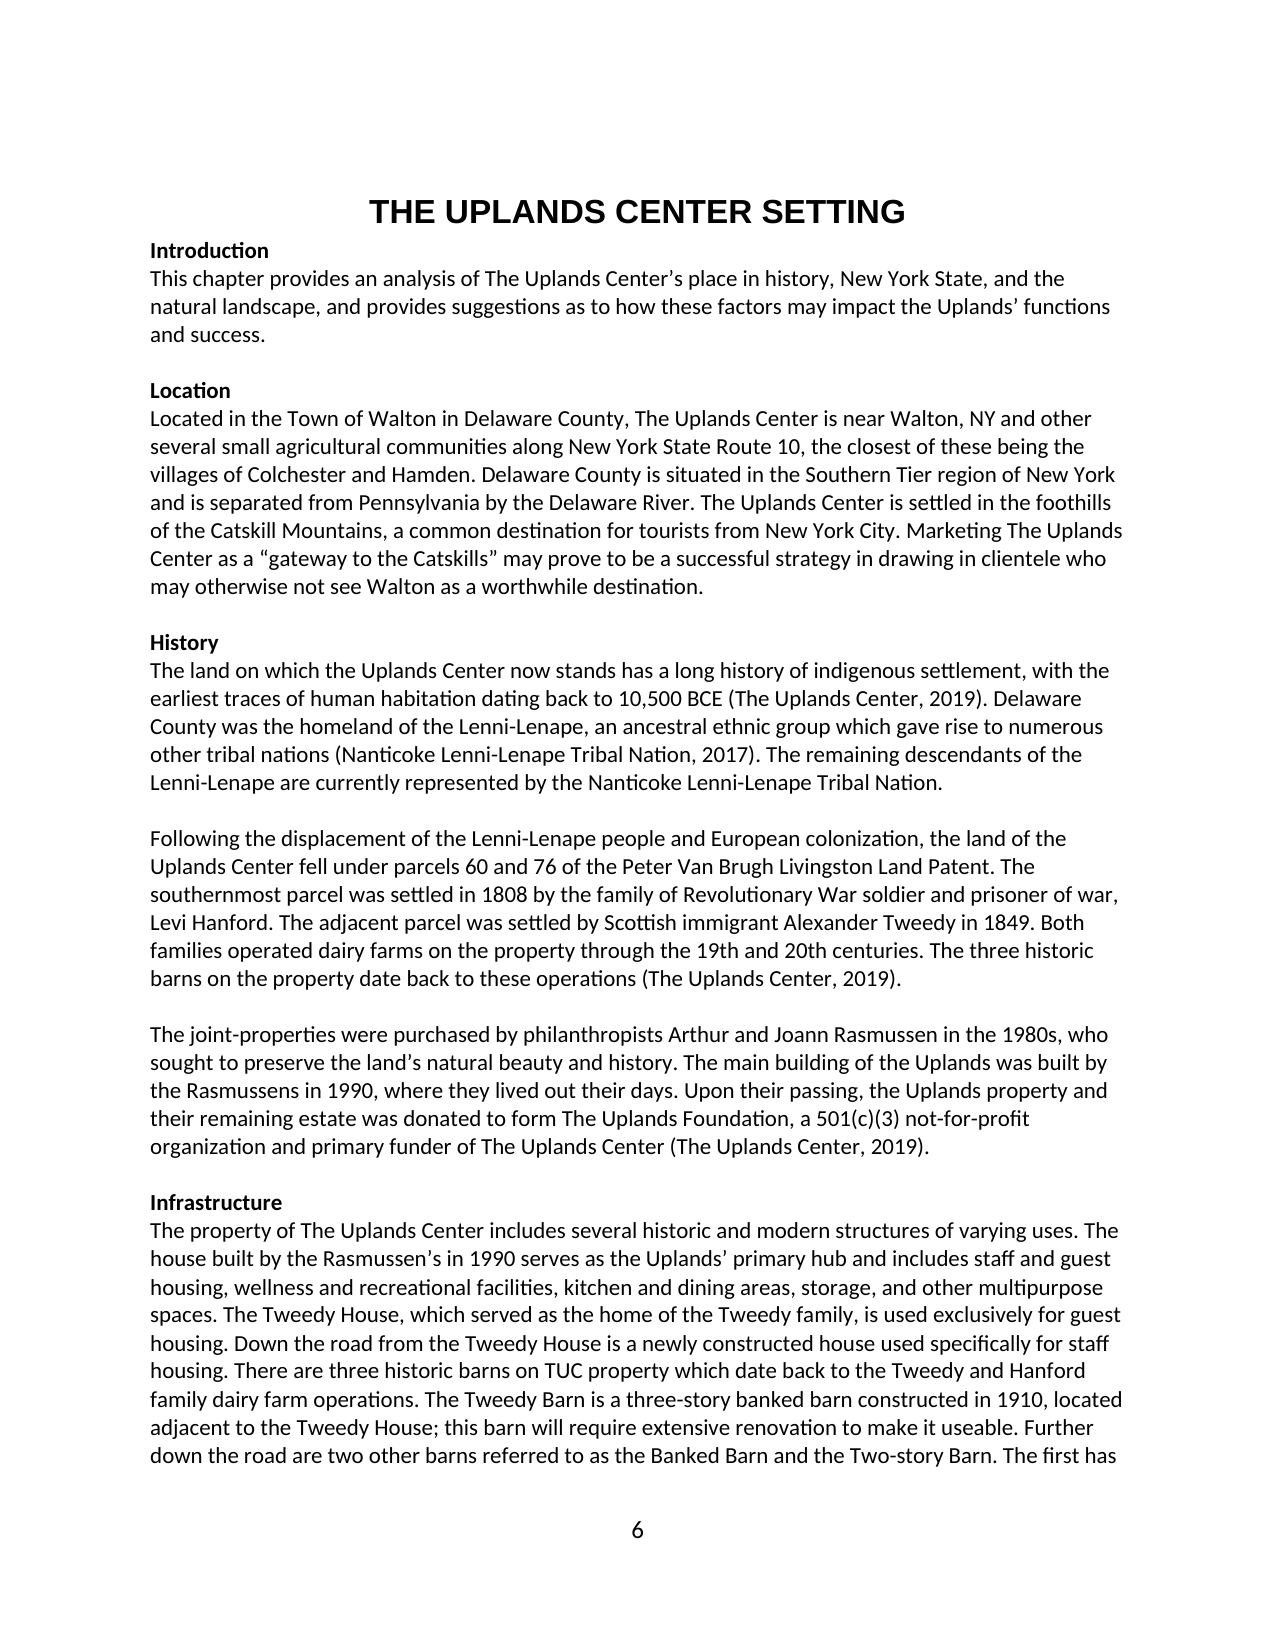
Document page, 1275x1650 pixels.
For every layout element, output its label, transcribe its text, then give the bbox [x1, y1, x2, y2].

text The land on which the Uplands Center now stands has a long history of indigenous settlement, with the earliest traces of human habitation dating back to 10,500 BCE (The Uplands Center, 2019). Delaware County was the homeland of the Lenni-Lenape, an ancestral ethnic group which gave rise to numerous other tribal nations (Nanticoke Lenni-Lenape Tribal Nation, 2017). The remaining descendants of the Lenni-Lenape are currently represented by the Nanticoke Lenni-Lenape Tribal Nation. [150, 656, 1125, 796]
text Location [150, 376, 1125, 404]
text Located in the Town of Walton in Delaware County, The Uplands Center is near Walton, NY and other several small agricultural communities along New York State Route 10, the closest of these being the villages of Colchester and Hamden. Delaware County is situated in the Southern Tier region of New York and is separated from Pennsylvania by the Delaware River. The Uplands Center is settled in the foothills of the Catskill Mountains, a common destination for tourists from New York City. Marketing The Uplands Center as a “gateway to the Catskills” may prove to be a successful strategy in drawing in clientele who may otherwise not see Walton as a worthwhile destination. [150, 404, 1125, 600]
subtitle THE UPLANDS CENTER SETTING [150, 192, 1125, 230]
text The joint-properties were purchased by philanthropists Arthur and Joann Rasmussen in the 1980s, who sought to preserve the land’s natural beauty and history. The main building of the Uplands was built by the Rasmussens in 1990, where they lived out their days. Upon their passing, the Uplands property and their remaining estate was donated to form The Uplands Foundation, a 501(c)(3) not-for-profit organization and primary funder of The Uplands Center (The Uplands Center, 2019). [150, 1020, 1125, 1161]
text Following the displacement of the Lenni-Lenape people and European colonization, the land of the Uplands Center fell under parcels 60 and 76 of the Peter Van Brugh Livingston Land Patent. The southernmost parcel was settled in 1808 by the family of Revolutionary War soldier and prisoner of war, Levi Hanford. The adjacent parcel was settled by Scottish immigrant Alexander Tweedy in 1849. Both families operated dairy farms on the property through the 19th and 20th centuries. The three historic barns on the property date back to these operations (The Uplands Center, 2019). [150, 824, 1125, 992]
text History [150, 628, 1125, 656]
text Infrastructure [150, 1188, 1125, 1217]
text Introduction [150, 236, 1125, 264]
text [150, 1217, 1125, 1469]
text This chapter provides an analysis of The Uplands Center’s place in history, New York State, and the natural landscape, and provides suggestions as to how these factors may impact the Uplands’ functions and success. [150, 264, 1125, 348]
